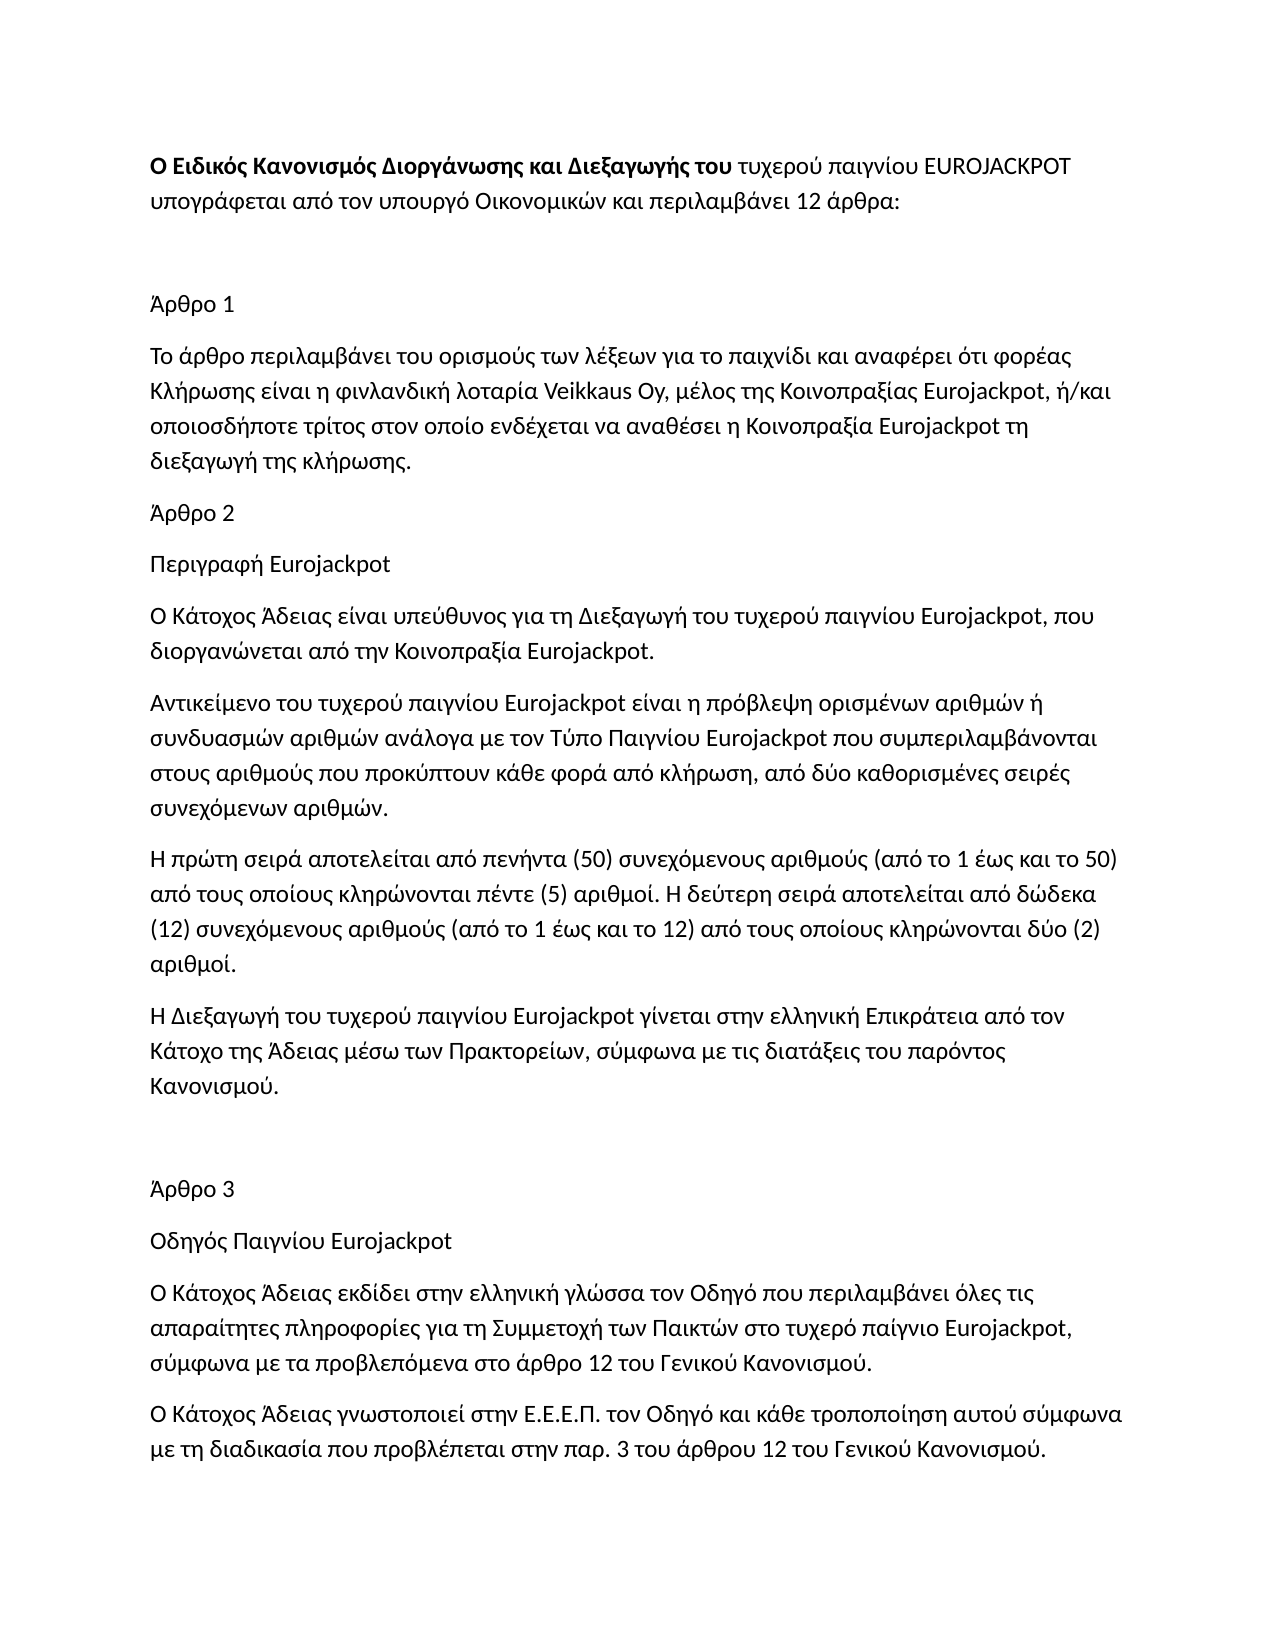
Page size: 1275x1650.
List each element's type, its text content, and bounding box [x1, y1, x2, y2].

text To άρθρο περιλαμβάνει του ορισμούς των λέξεων για το παιχνίδι και αναφέρει ότι φορέας Κλήρωσης είναι η φινλανδική λοταρία Veikkaus Oy, μέλος της Κοινοπραξίας Eurojackpot, ή/και οποιοσδήποτε τρίτος στον οποίο ενδέχεται να αναθέσει η Κοινοπραξία Eurojackpot τη διεξαγωγή της κλήρωσης. [150, 340, 1125, 476]
text Ο Κάτοχος Άδειας είναι υπεύθυνος για τη Διεξαγωγή του τυχερού παιγνίου Eurojackpot, που διοργανώνεται από την Κοινοπραξία Eurojackpot. [150, 600, 1125, 666]
text Περιγραφή Eurojackpot [150, 548, 1125, 579]
text Ο Κάτοχος Άδειας εκδίδει στην ελληνική γλώσσα τον Οδηγό που περιλαμβάνει όλες τις απαραίτητες πληροφορίες για τη Συμμετοχή των Παικτών στο τυχερό παίγνιο Eurojackpot, σύμφωνα με τα προβλεπόμενα στο άρθρο 12 του Γενικού Κανονισμού. [150, 1277, 1125, 1377]
text Άρθρο 1 [150, 288, 1125, 319]
text Άρθρο 3 [150, 1173, 1125, 1204]
text Ο Κάτοχος Άδειας γνωστοποιεί στην Ε.Ε.Ε.Π. τον Οδηγό και κάθε τροποποίηση αυτού σύμφωνα με τη διαδικασία που προβλέπεται στην παρ. 3 του άρθρου 12 του Γενικού Κανονισμού. [150, 1398, 1125, 1464]
text Η Διεξαγωγή του τυχερού παιγνίου Eurojackpot γίνεται στην ελληνική Επικράτεια από τον Κάτοχο της Άδειας μέσω των Πρακτορείων, σύμφωνα με τις διατάξεις του παρόντος Κανονισμού. [150, 1000, 1125, 1101]
text Άρθρο 2 [150, 497, 1125, 527]
text Η πρώτη σειρά αποτελείται από πενήντα (50) συνεχόμενους αριθμούς (από το 1 έως και το 50) από τους οποίους κληρώνονται πέντε (5) αριθμοί. Η δεύτερη σειρά αποτελείται από δώδεκα (12) συνεχόμενους αριθμούς (από το 1 έως και το 12) από τους οποίους κληρώνονται δύο (2) αριθμοί. [150, 843, 1125, 979]
text Οδηγός Παιγνίου Eurojackpot [150, 1225, 1125, 1256]
text Αντικείμενο του τυχερού παιγνίου Eurojackpot είναι η πρόβλεψη ορισμένων αριθμών ή συνδυασμών αριθμών ανάλογα με τον Τύπο Παιγνίου Eurojackpot που συμπεριλαμβάνονται στους αριθμούς που προκύπτουν κάθε φορά από κλήρωση, από δύο καθορισμένες σειρές συνεχόμενων αριθμών. [150, 687, 1125, 822]
text O Ειδικός Κανονισμός Διοργάνωσης και Διεξαγωγής του τυχερού παιγνίου EUROJACKPOT υπογράφεται από τον υπουργό Οικονομικών και περιλαμβάνει 12 άρθρα: [150, 150, 1125, 216]
